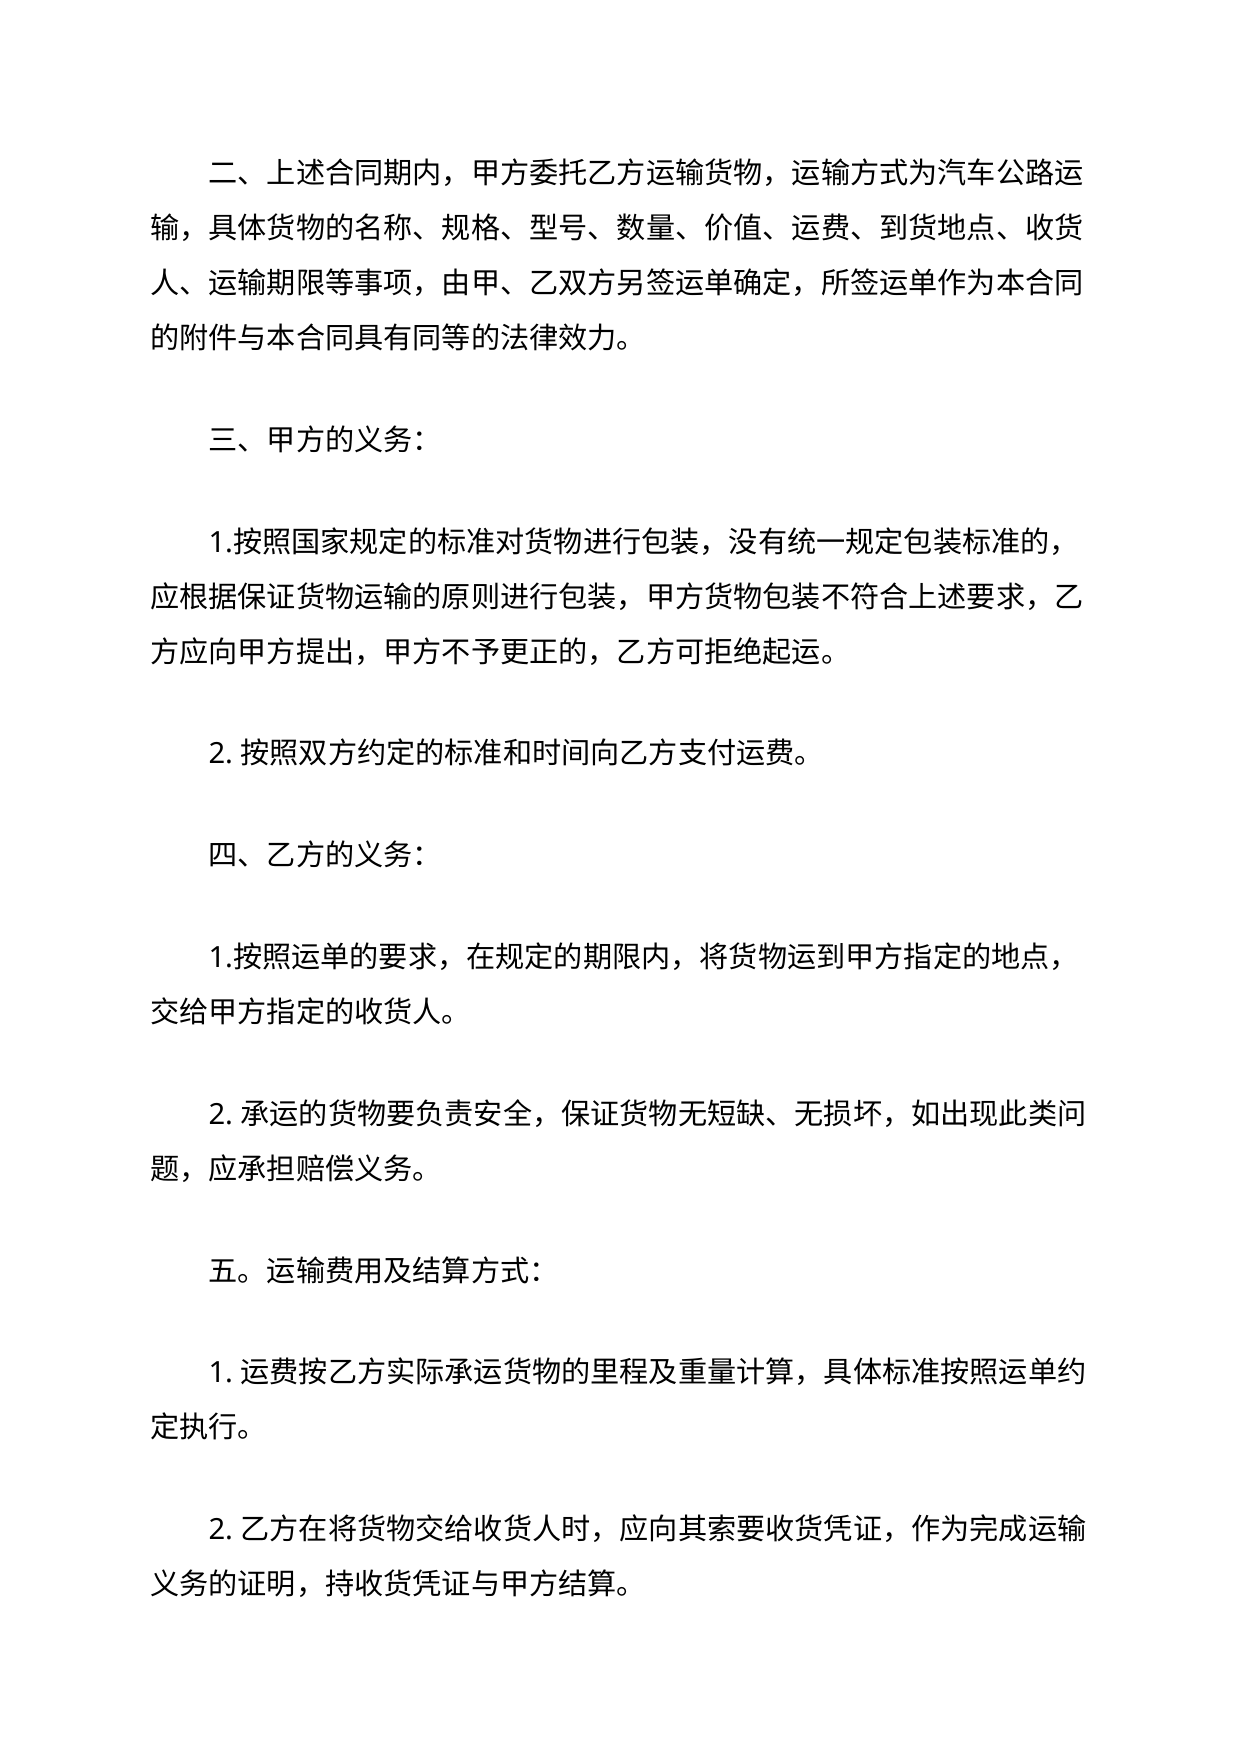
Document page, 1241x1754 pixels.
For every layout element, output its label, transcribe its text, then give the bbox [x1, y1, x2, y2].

text 四、乙方的义务： [150, 832, 1090, 874]
text 五。运输费用及结算方式： [150, 1247, 1090, 1289]
text 2. 承运的货物要负责安全，保证货物无短缺、无损坏，如出现此类问题，应承担赔偿义务。 [150, 1090, 1090, 1188]
text 2. 乙方在将货物交给收货人时，应向其索要收货凭证，作为完成运输义务的证明，持收货凭证与甲方结算。 [150, 1506, 1090, 1603]
text 1.按照运单的要求，在规定的期限内，将货物运到甲方指定的地点，交给甲方指定的收货人。 [150, 934, 1090, 1031]
text 1.按照国家规定的标准对货物进行包装，没有统一规定包装标准的，应根据保证货物运输的原则进行包装，甲方货物包装不符合上述要求，乙方应向甲方提出，甲方不予更正的，乙方可拒绝起运。 [150, 518, 1090, 670]
text 三、甲方的义务： [150, 416, 1090, 459]
text 2. 按照双方约定的标准和时间向乙方支付运费。 [150, 730, 1090, 772]
text 1. 运费按乙方实际承运货物的里程及重量计算，具体标准按照运单约定执行。 [150, 1349, 1090, 1446]
text 二、上述合同期内，甲方委托乙方运输货物，运输方式为汽车公路运输，具体货物的名称、规格、型号、数量、价值、运费、到货地点、收货人、运输期限等事项，由甲、乙双方另签运单确定，所签运单作为本合同的附件与本合同具有同等的法律效力。 [150, 150, 1090, 357]
